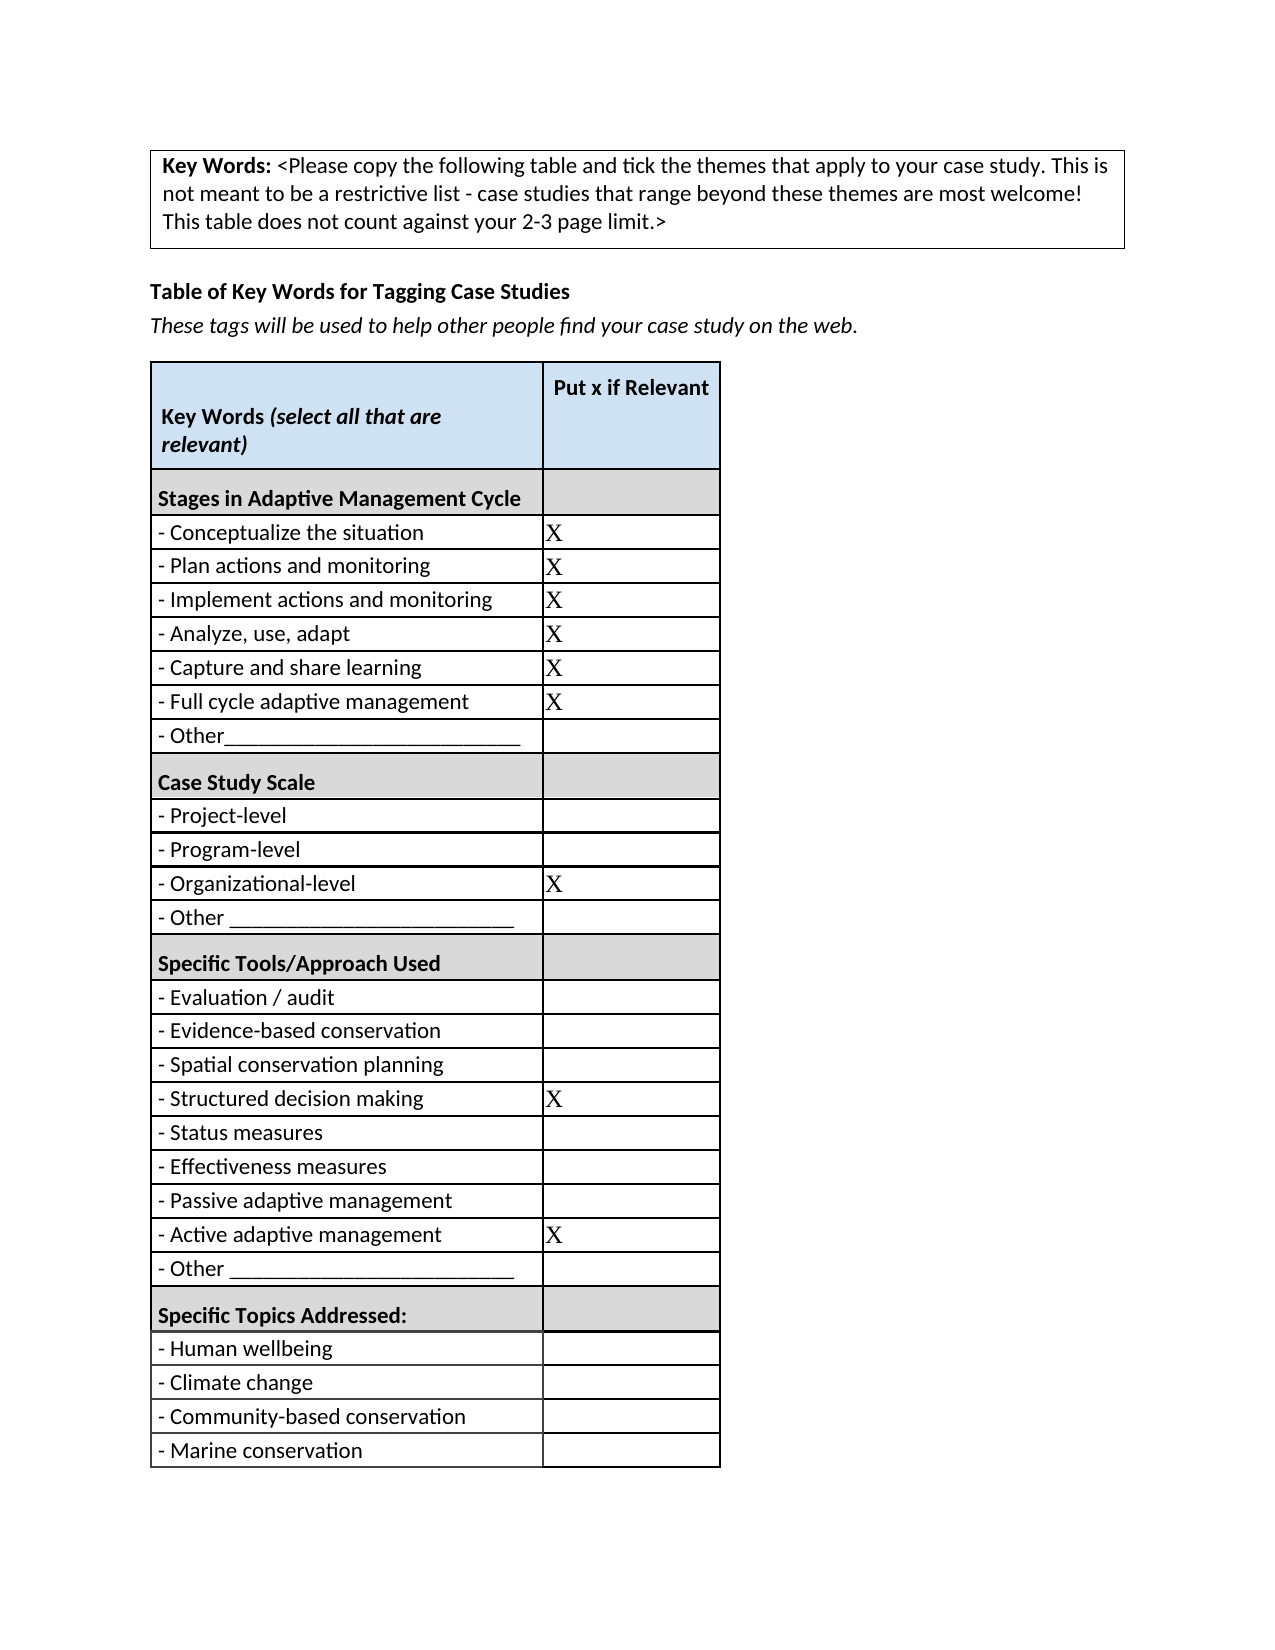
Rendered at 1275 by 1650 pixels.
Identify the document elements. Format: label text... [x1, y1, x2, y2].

table_cell X [544, 1219, 719, 1251]
table_cell [544, 1049, 719, 1081]
table_header Key Words: <Please copy the following table and tick the themes that apply to your case study. This is not meant to be a restrictive list - case studies that range beyond these themes are most welcome! This table does not count against your 2-3 page limit.> [151, 151, 1124, 248]
table_cell - Other _________________________ [152, 901, 542, 933]
table_cell [544, 1333, 719, 1364]
table_cell Stages in Adaptive Management Cycle [152, 470, 542, 514]
table_cell X [544, 652, 719, 684]
table_cell - Active adaptive management [152, 1219, 542, 1251]
table_cell Case Study Scale [152, 754, 542, 797]
table_cell [544, 1015, 719, 1047]
table_cell - Human wellbeing [152, 1333, 542, 1364]
table_cell Specific Topics Addressed: [152, 1287, 542, 1330]
table_cell - Project-level [152, 800, 542, 831]
table_cell - Evidence-based conservation [152, 1015, 542, 1047]
table_cell [544, 1253, 719, 1284]
table_cell - Other _________________________ [152, 1253, 542, 1284]
table_cell X [544, 516, 719, 548]
table_cell [544, 1185, 719, 1217]
table_cell - Analyze, use, adapt [152, 618, 542, 650]
table_cell [544, 935, 719, 979]
table_cell X [544, 686, 719, 718]
text Table of Key Words for Tagging Case Studies [150, 277, 1125, 305]
table_cell - Organizational-level [152, 868, 542, 899]
table_cell - Marine conservation [152, 1434, 542, 1466]
table_cell [544, 834, 719, 865]
table_cell - Conceptualize the situation [152, 516, 542, 548]
table_cell [544, 800, 719, 831]
table_cell Specific Tools/Approach Used [152, 935, 542, 979]
table_cell [544, 754, 719, 797]
table_cell - Evaluation / audit [152, 981, 542, 1013]
table_cell [544, 1434, 719, 1466]
table_cell X [544, 618, 719, 650]
table_cell - Structured decision making [152, 1083, 542, 1115]
table_cell - Effectiveness measures [152, 1151, 542, 1183]
table_cell [544, 1400, 719, 1432]
table_cell X [544, 550, 719, 582]
table_cell - Capture and share learning [152, 652, 542, 684]
table_cell X [544, 1083, 719, 1115]
table_cell X [544, 868, 719, 899]
table_cell - Spatial conservation planning [152, 1049, 542, 1081]
table_header Key Words (select all that are relevant) [152, 363, 542, 468]
table_cell [544, 1287, 719, 1330]
table_cell [544, 720, 719, 752]
table_cell - Program-level [152, 834, 542, 865]
table_cell - Community-based conservation [152, 1400, 542, 1432]
table_cell - Status measures [152, 1117, 542, 1149]
table_cell [544, 981, 719, 1013]
table_cell [544, 901, 719, 933]
table_cell - Other__________________________ [152, 720, 542, 752]
table_cell [544, 1151, 719, 1183]
table_cell [544, 470, 719, 514]
table_cell - Plan actions and monitoring [152, 550, 542, 582]
table_cell - Climate change [152, 1366, 542, 1398]
table_cell [544, 1366, 719, 1398]
table_cell X [544, 584, 719, 616]
table_cell - Implement actions and monitoring [152, 584, 542, 616]
table_cell [544, 1117, 719, 1149]
text These tags will be used to help other people find your case study on the web. [150, 312, 1125, 340]
table_header Put x if Relevant [544, 363, 719, 468]
table_cell - Full cycle adaptive management [152, 686, 542, 718]
table_cell - Passive adaptive management [152, 1185, 542, 1217]
